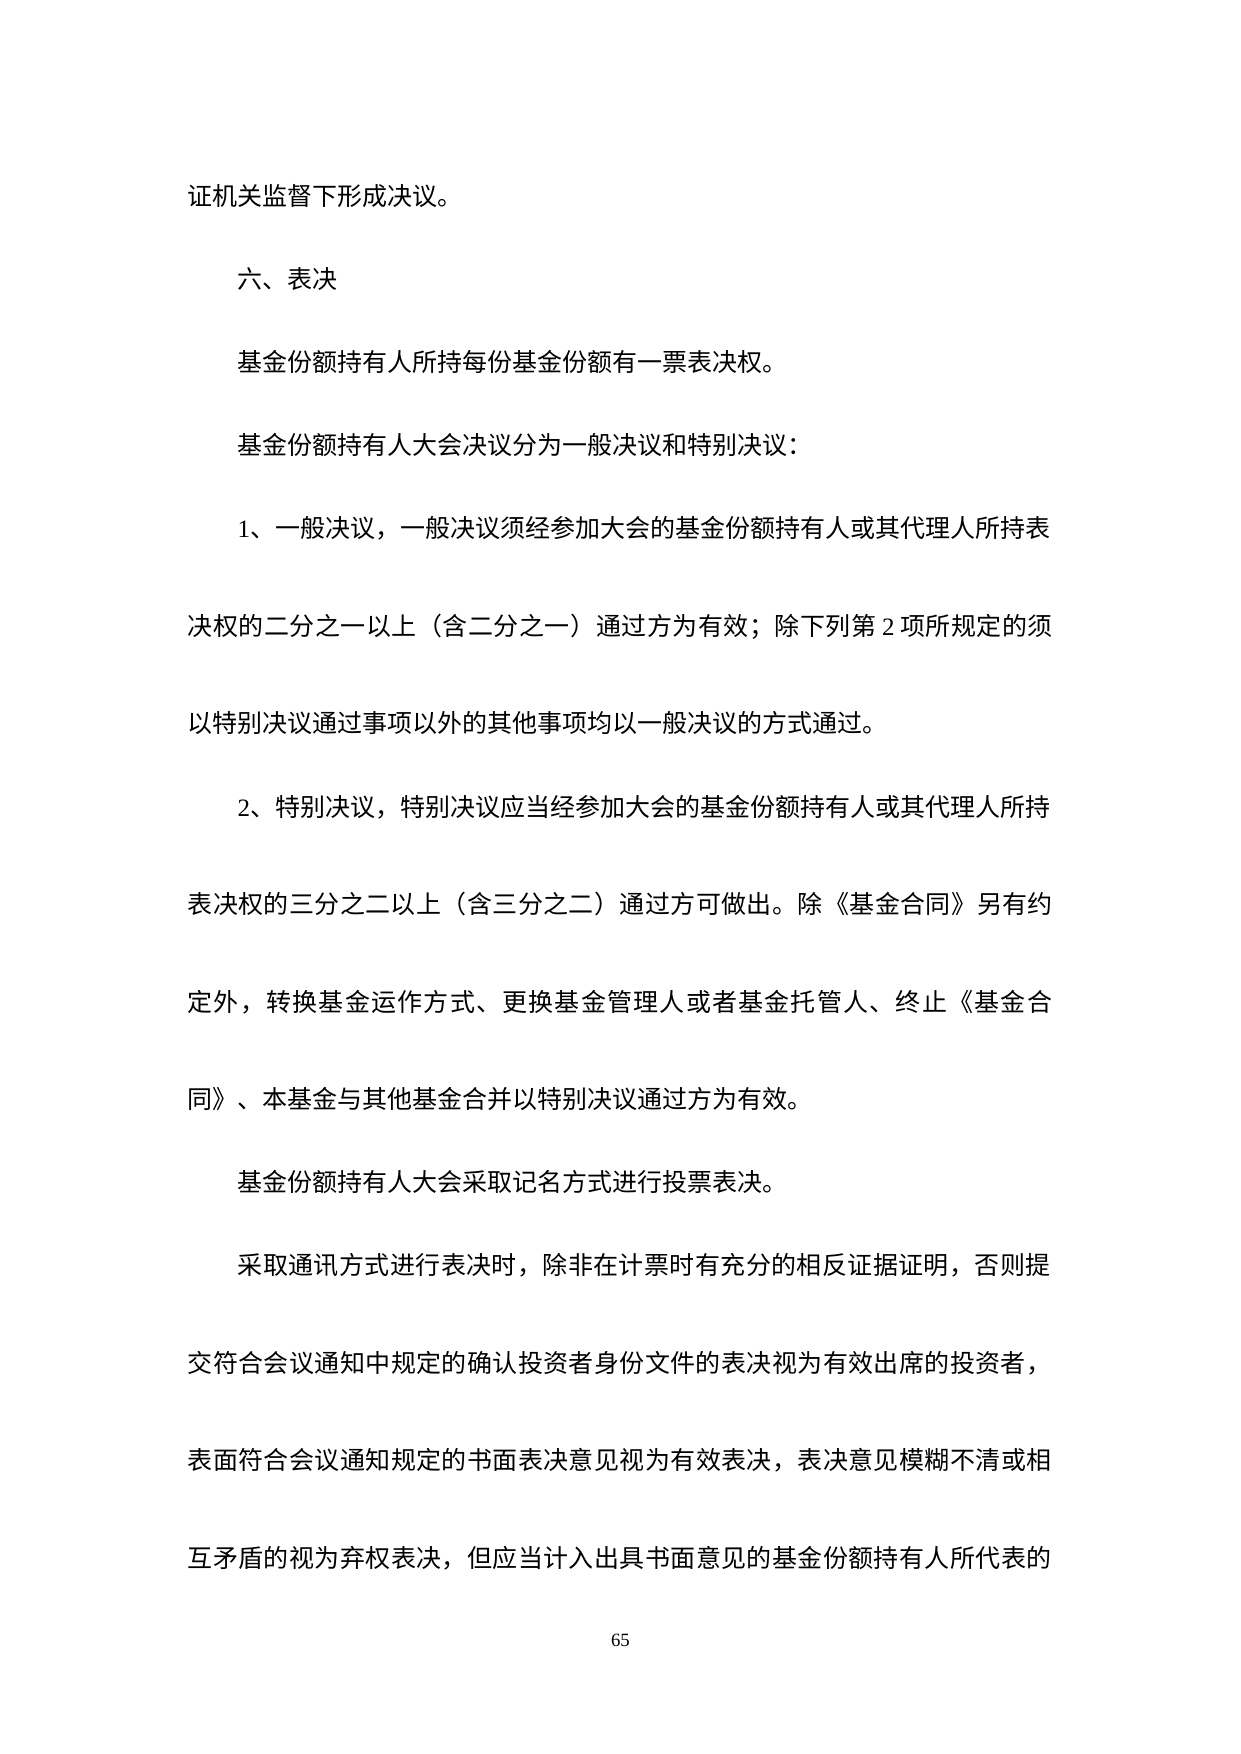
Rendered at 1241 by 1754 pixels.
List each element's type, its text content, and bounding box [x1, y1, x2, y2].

text 六、表决 [187, 245, 1053, 310]
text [187, 162, 1053, 227]
text 1、一般决议，一般决议须经参加大会的基金份额持有人或其代理人所持表决权的二分之一以上（含二分之一）通过方为有效；除下列第2项所规定的须以特别决议通过事项以外的其他事项均以一般决议的方式通过。 [187, 494, 1053, 754]
text 2、特别决议，特别决议应当经参加大会的基金份额持有人或其代理人所持表决权的三分之二以上（含三分之二）通过方可做出。除《基金合同》另有约定外，转换基金运作方式、更换基金管理人或者基金托管人、终止《基金合同》、本基金与其他基金合并以特别决议通过方为有效。 [187, 773, 1053, 1130]
text 基金份额持有人大会决议分为一般决议和特别决议： [187, 411, 1053, 476]
text 基金份额持有人大会采取记名方式进行投票表决。 [187, 1148, 1053, 1213]
text 基金份额持有人所持每份基金份额有一票表决权。 [187, 328, 1053, 393]
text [187, 1231, 1053, 1589]
